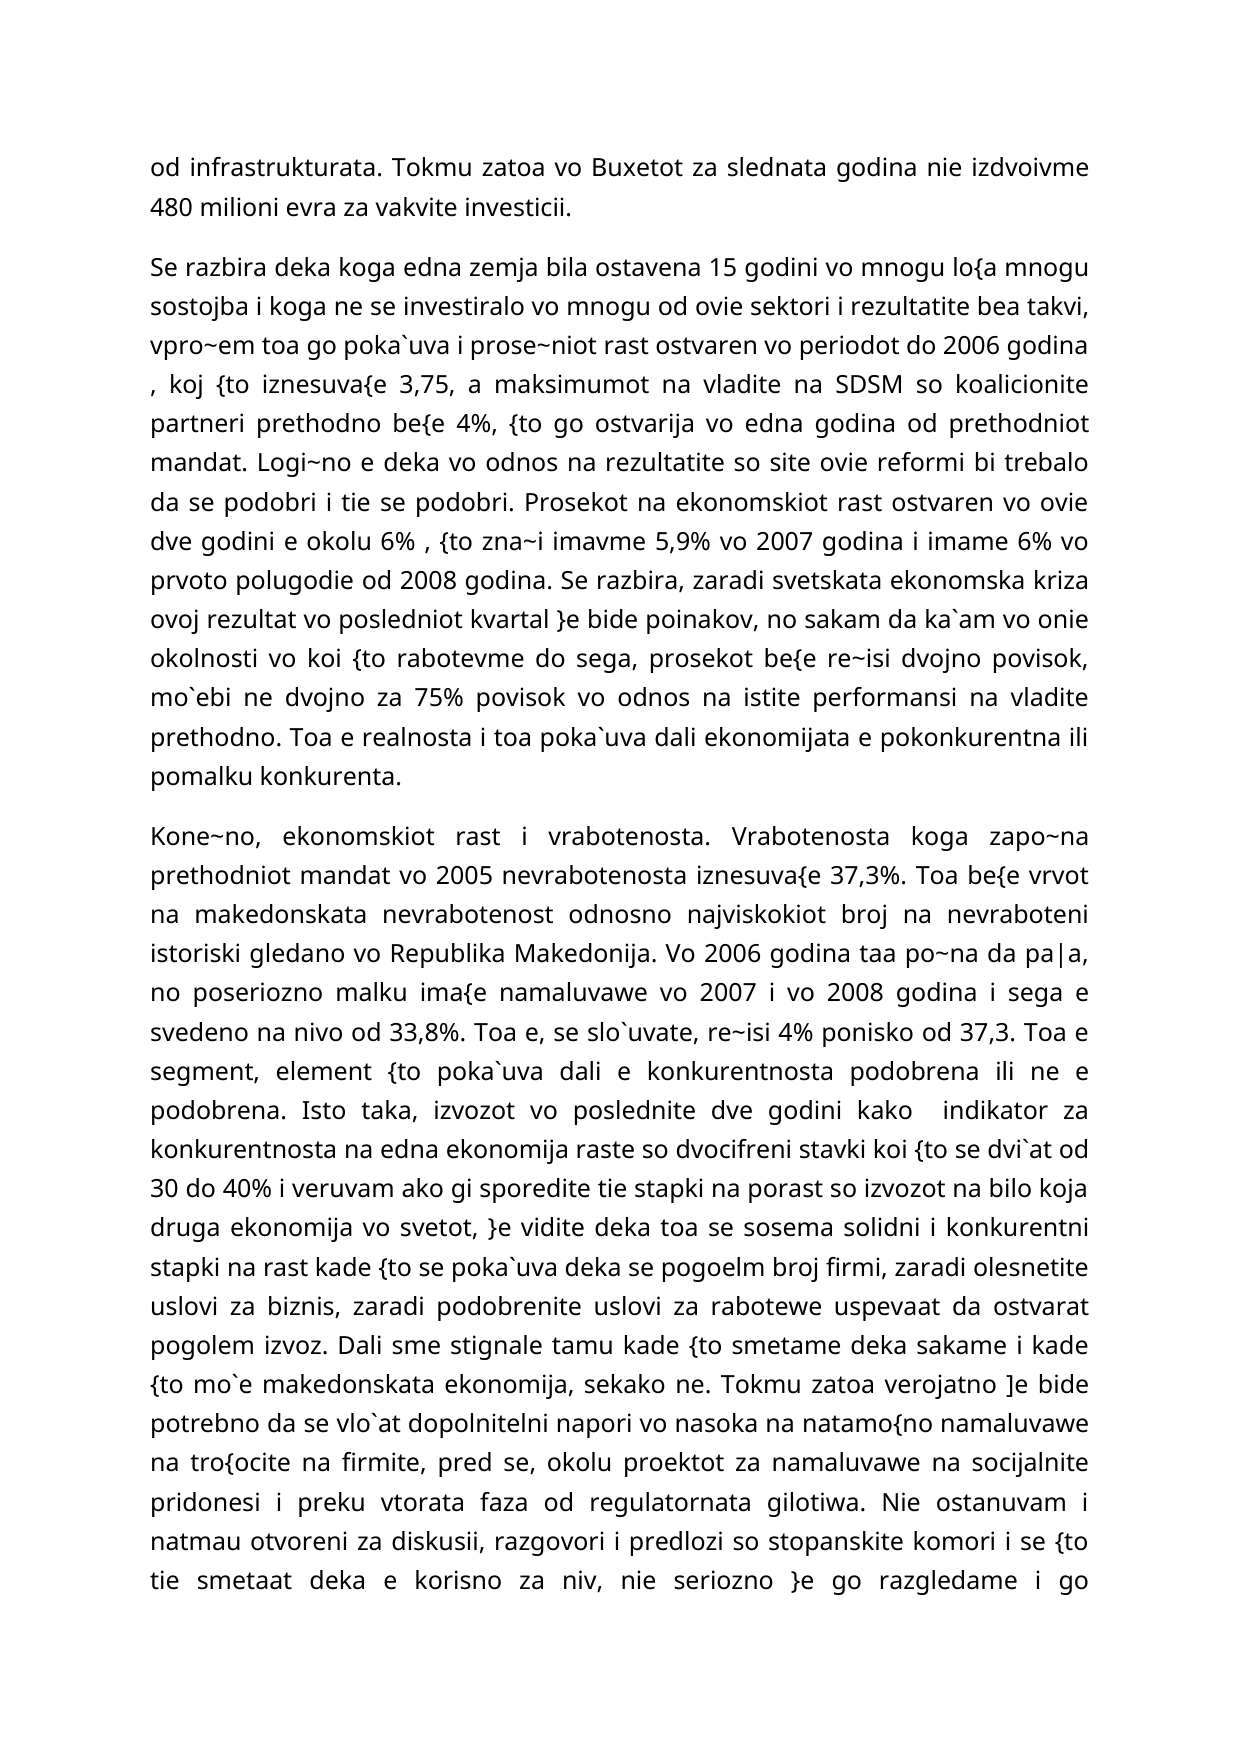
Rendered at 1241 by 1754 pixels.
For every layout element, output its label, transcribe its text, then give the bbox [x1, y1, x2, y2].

text Se razbira deka koga edna zemja bila ostavena 15 godini vo mnogu lo{a mnogu sostojba i koga ne se investiralo vo mnogu od ovie sektori i rezultatite bea takvi, vpro~em toa go poka`uva i prose~niot rast ostvaren vo periodot do 2006 godina , koj {to iznesuva{e 3,75, a maksimumot na vladite na SDSM so koalicionite partneri prethodno be{e 4%, {to go ostvarija vo edna godina od prethodniot mandat. Logi~no e deka vo odnos na rezultatite so site ovie reformi bi trebalo da se podobri i tie se podobri. Prosekot na ekonomskiot rast ostvaren vo ovie dve godini e okolu 6% , {to zna~i imavme 5,9% vo 2007 godina i imame 6% vo prvoto polugodie od 2008 godina. Se razbira, zaradi svetskata ekonomska kriza ovoj rezultat vo posledniot kvartal }e bide poinakov, no sakam da ka`am vo onie okolnosti vo koi {to rabotevme do sega, prosekot be{e re~isi dvojno povisok, mo`ebi ne dvojno za 75% povisok vo odnos na istite performansi na vladite prethodno. Toa e realnosta i toa poka`uva dali ekonomijata e pokonkurentna ili pomalku konkurenta. [150, 249, 1090, 792]
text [150, 818, 1090, 1597]
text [150, 150, 1090, 223]
